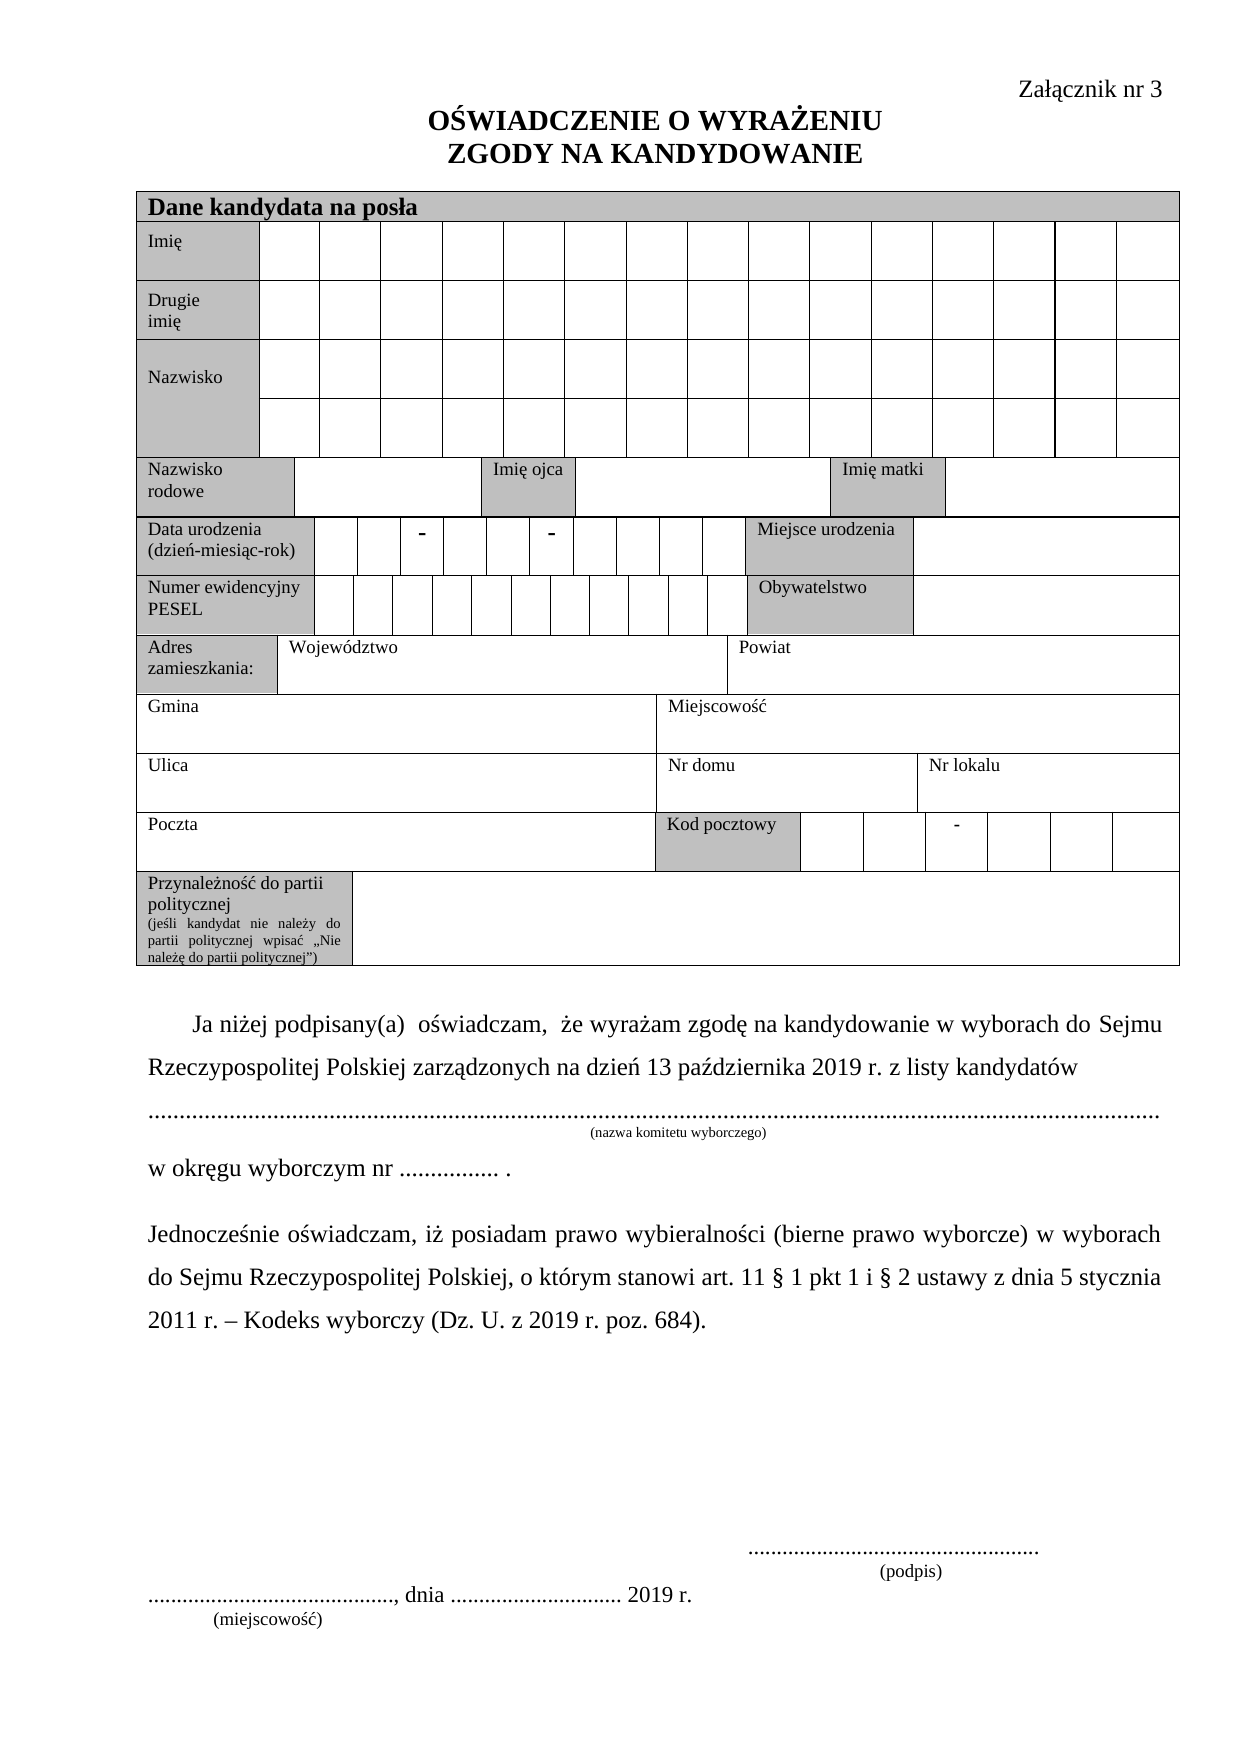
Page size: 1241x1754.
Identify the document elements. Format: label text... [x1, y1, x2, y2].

table_cell Obywatelstwo [748, 576, 913, 634]
table_cell [320, 281, 380, 339]
table_cell [627, 340, 687, 398]
table_cell Miejscowość [657, 695, 1179, 753]
table_cell [660, 518, 702, 575]
table_cell [1056, 222, 1116, 280]
table_cell [749, 281, 809, 339]
table_cell [565, 222, 626, 280]
table_cell [810, 222, 871, 280]
table_cell [629, 576, 668, 634]
table_cell [994, 399, 1054, 457]
table_cell [810, 340, 871, 398]
table_cell [443, 399, 503, 457]
table_cell [260, 222, 319, 280]
table_header Dane kandydata na posła [137, 192, 1179, 221]
table_cell [872, 281, 932, 339]
table_cell - [401, 518, 443, 575]
text (nazwa komitetu wyborczego) [516, 1124, 1162, 1153]
table_cell [443, 281, 503, 339]
table_cell [381, 340, 442, 398]
table_cell [260, 340, 319, 398]
table_cell [551, 576, 589, 634]
text w okręgu wyborczym nr ................ . [148, 1153, 1162, 1182]
table_cell [260, 281, 319, 339]
table_cell [914, 518, 1179, 575]
table_cell Data urodzenia (dzień-miesiąc-rok) [137, 518, 314, 575]
table_cell [381, 281, 442, 339]
table_cell Ulica [137, 754, 656, 812]
table_cell [381, 399, 442, 457]
table_cell Gmina [137, 695, 656, 753]
table_cell [320, 222, 380, 280]
table_cell [295, 458, 481, 516]
table_cell [443, 222, 503, 280]
table_cell [320, 340, 380, 398]
table_cell Nazwisko rodowe [137, 458, 294, 516]
table_cell [994, 222, 1054, 280]
table_cell [1056, 340, 1116, 398]
table_cell [315, 576, 353, 634]
table_cell [565, 399, 626, 457]
table_cell Imię matki [831, 458, 945, 516]
text Ja niżej podpisany(a) oświadczam, że wyrażam zgodę na kandydowanie w wyborach do Sejmu Rzeczypospolitej Polskiej zarządzonych na dzień 13 października 2019 r. z listy kandydatów [148, 1009, 1162, 1081]
table_cell Imię ojca [482, 458, 575, 516]
table_cell [914, 576, 1179, 634]
text Jednocześnie oświadczam, iż posiadam prawo wybieralności (bierne prawo wyborcze) w wyborach do Sejmu Rzeczypospolitej Polskiej, o którym stanowi art. 11 § 1 pkt 1 i § 2 ustawy z dnia 5 stycznia 2011 r. – Kodeks wyborczy (Dz. U. z 2019 r. poz. 684). [148, 1219, 1162, 1334]
text .................................................................................................................................................................. [148, 1096, 1162, 1124]
table_cell [1117, 281, 1179, 339]
table_cell [1051, 813, 1112, 871]
table_cell [872, 340, 932, 398]
table_cell [933, 281, 993, 339]
table_cell [1117, 340, 1179, 398]
table_cell [260, 399, 319, 457]
table_cell [504, 281, 564, 339]
table_cell [433, 576, 471, 634]
table_cell - [530, 518, 573, 575]
table_cell [1056, 281, 1116, 339]
table_cell [315, 518, 357, 575]
text (podpis) [748, 1559, 1162, 1581]
table_cell [708, 576, 747, 634]
table_cell [444, 518, 486, 575]
table_cell [688, 222, 748, 280]
table_cell [443, 340, 503, 398]
table_cell [688, 281, 748, 339]
text ..........................................., dnia .............................. 2019 r. [148, 1581, 1162, 1607]
table_cell [358, 518, 400, 575]
table_cell [688, 340, 748, 398]
table_cell [565, 340, 626, 398]
table_cell [354, 576, 392, 634]
table_cell [872, 222, 932, 280]
table_cell [504, 399, 564, 457]
table_cell [574, 518, 616, 575]
table_cell [749, 340, 809, 398]
table_cell Przynależność do partii politycznej (jeśli kandydat nie należy do partii politycznej wpisać „Nie należę do partii politycznej”) [137, 872, 352, 965]
table_cell [576, 458, 830, 516]
table_cell [353, 872, 1179, 965]
table_cell [627, 222, 687, 280]
table_cell [688, 399, 748, 457]
table_cell [864, 813, 925, 871]
table_cell [627, 399, 687, 457]
table_cell [627, 281, 687, 339]
table_cell [933, 222, 993, 280]
table_cell [1113, 813, 1179, 871]
table_cell [933, 340, 993, 398]
text ZGODY NA KANDYDOWANIE [148, 136, 1162, 170]
table_cell Numer ewidencyjny PESEL [137, 576, 314, 634]
table_cell [320, 399, 380, 457]
table_cell [504, 222, 564, 280]
text OŚWIADCZENIE O WYRAŻENIU [148, 103, 1162, 136]
table_cell [565, 281, 626, 339]
table_cell [946, 458, 1179, 516]
table_cell [703, 518, 745, 575]
table_cell [669, 576, 707, 634]
table_cell [749, 399, 809, 457]
table_cell [810, 399, 871, 457]
table_cell [504, 340, 564, 398]
text (miejscowość) [148, 1607, 1162, 1629]
table_cell [994, 340, 1054, 398]
table_cell [617, 518, 659, 575]
table_cell [1056, 399, 1116, 457]
table_cell - [926, 813, 987, 871]
table_cell Poczta [137, 813, 655, 871]
table_cell [872, 399, 932, 457]
table_cell Drugie imię [137, 281, 259, 339]
table_cell Nr domu [657, 754, 917, 812]
table_cell [590, 576, 628, 634]
table_cell [472, 576, 511, 634]
table_cell [487, 518, 529, 575]
table_cell Miejsce urodzenia [746, 518, 913, 575]
table_cell Adres zamieszkania: [137, 636, 277, 693]
table_cell Województwo [278, 636, 727, 693]
table_cell Imię [137, 222, 259, 280]
table_cell [393, 576, 432, 634]
table_cell [801, 813, 863, 871]
table_cell Nr lokalu [918, 754, 1179, 812]
table_cell Nazwisko [137, 340, 259, 457]
table_cell [512, 576, 550, 634]
table_cell [749, 222, 809, 280]
table_cell [933, 399, 993, 457]
table_cell [381, 222, 442, 280]
table_cell Kod pocztowy [656, 813, 800, 871]
table_cell [1117, 399, 1179, 457]
table_cell [994, 281, 1054, 339]
text ................................................... [748, 1533, 1162, 1559]
table_cell [988, 813, 1050, 871]
table_cell [1117, 222, 1179, 280]
table_cell [810, 281, 871, 339]
table_cell Powiat [728, 636, 1179, 693]
